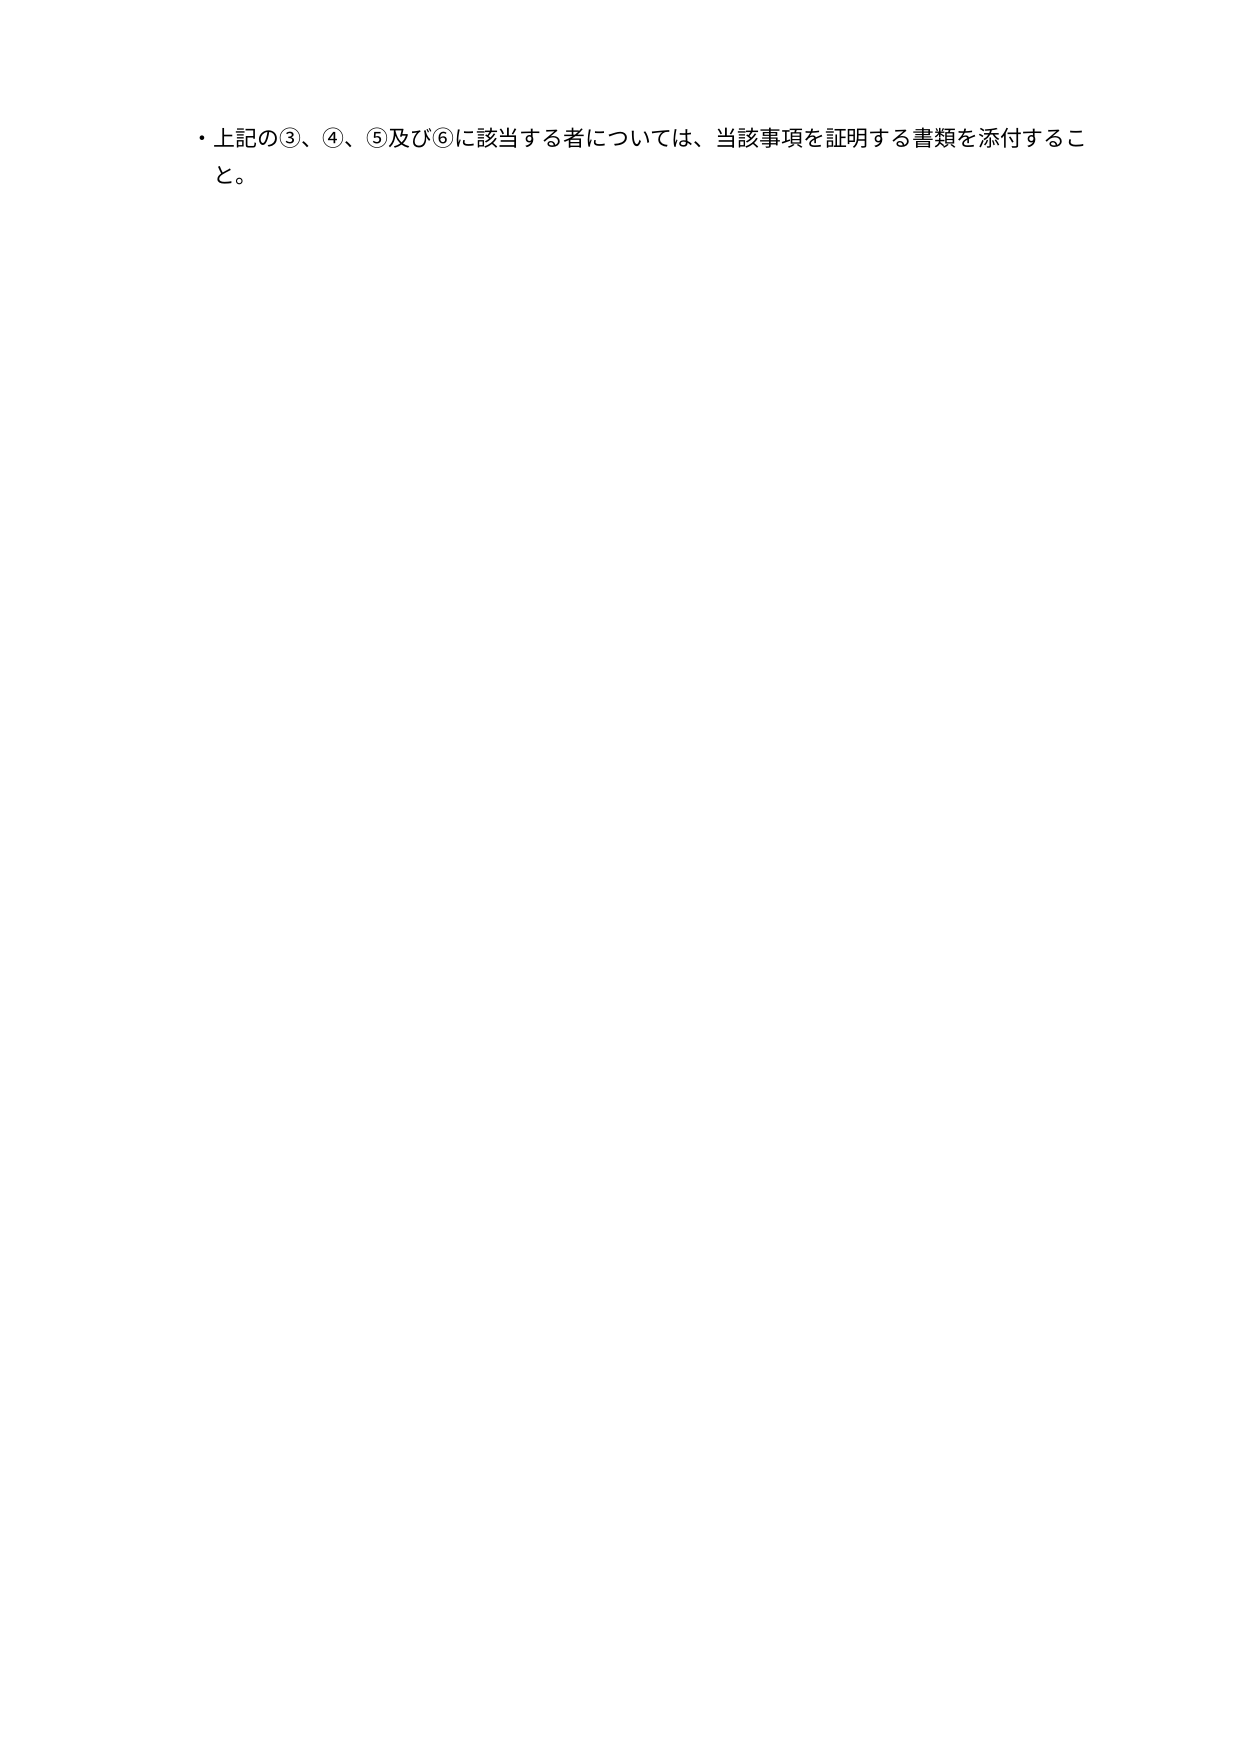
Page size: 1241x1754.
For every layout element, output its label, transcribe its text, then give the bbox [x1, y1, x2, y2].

text ・上記の③、④、⑤及び⑥に該当する者については、当該事項を証明する書類を添付すること。 [191, 119, 1092, 193]
